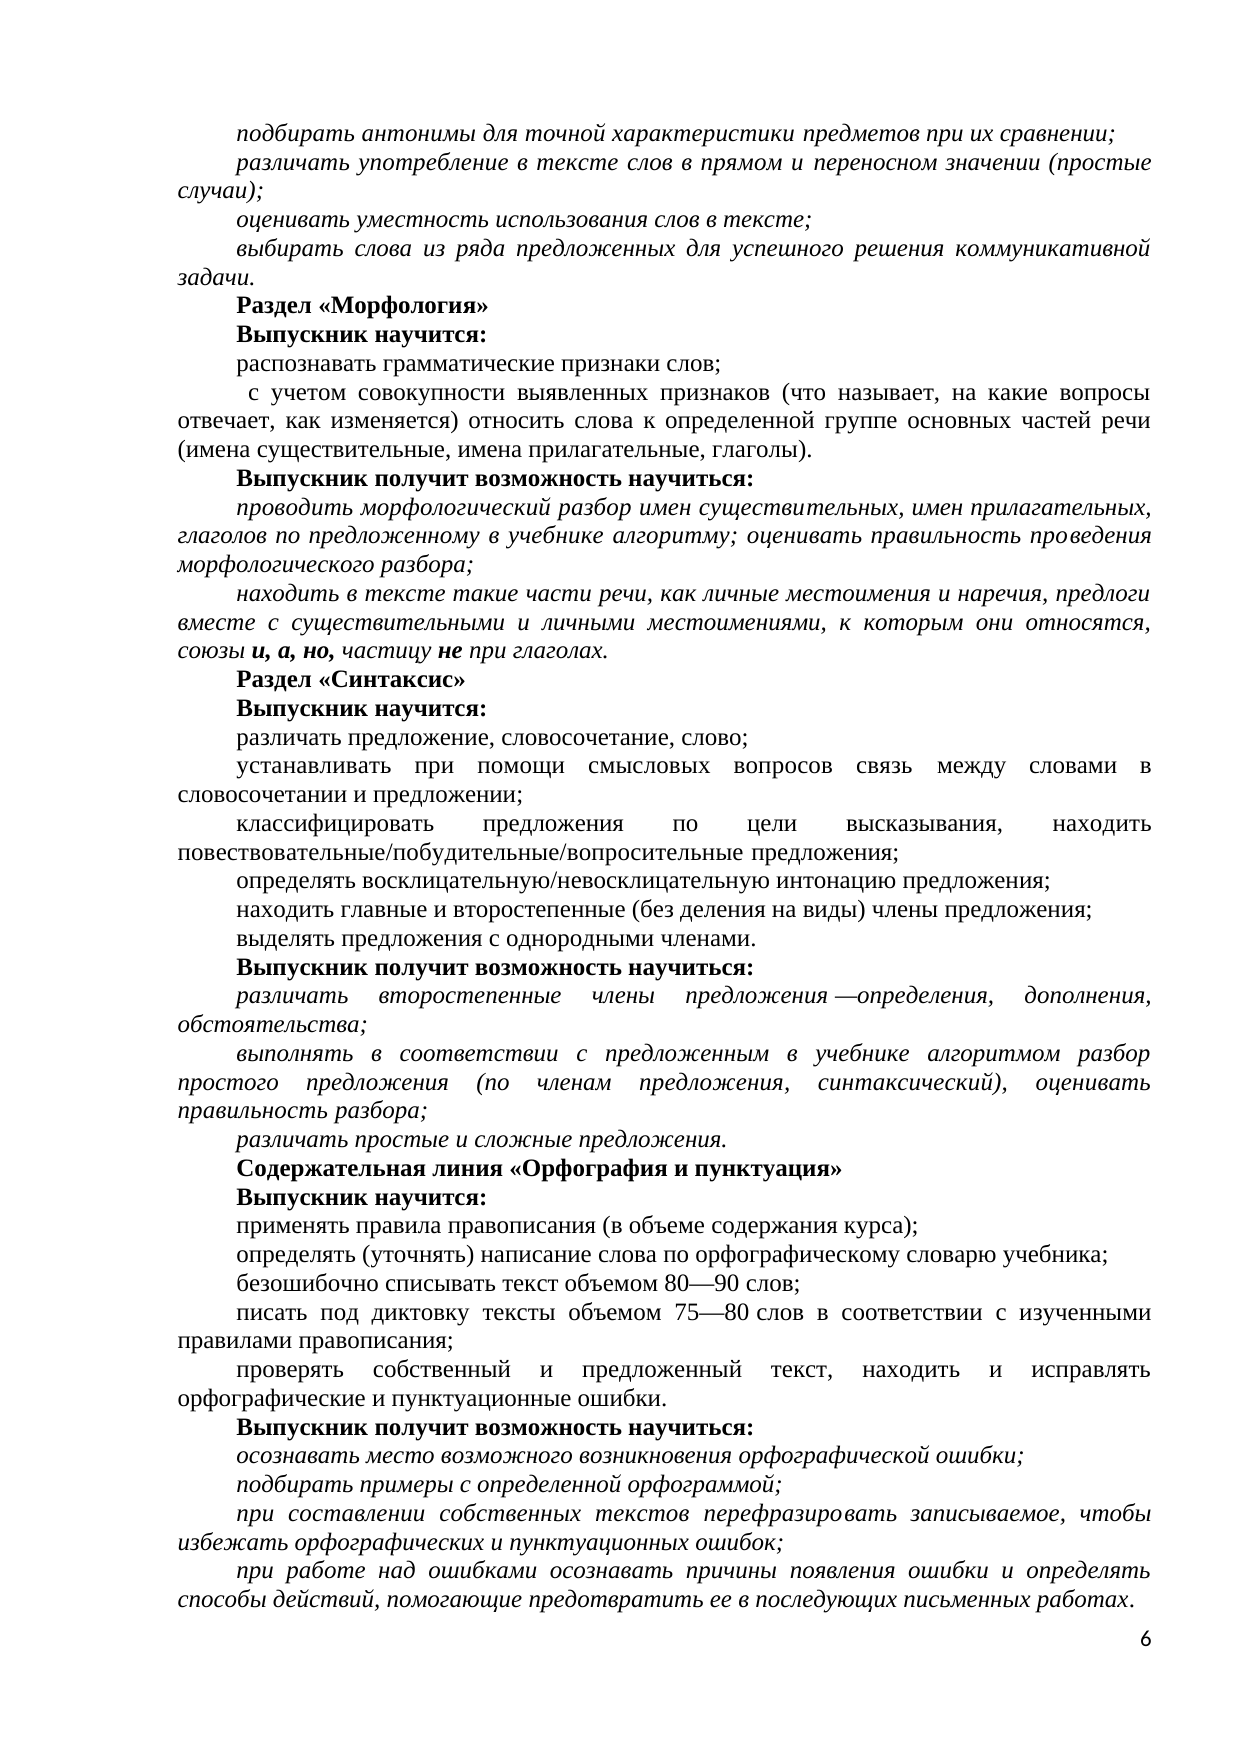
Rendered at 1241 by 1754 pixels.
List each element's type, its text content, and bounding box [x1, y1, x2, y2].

text различать второстепенные члены предложения —определения, дополнения, обстоятельства; [177, 981, 1152, 1038]
text определять (уточнять) написание слова по орфографическому словарю учебника; [177, 1239, 1152, 1268]
text Раздел «Морфология» [177, 291, 1152, 319]
text распознавать грамматические признаки слов; [177, 348, 1152, 377]
text с учетом совокупности выявленных признаков (что называет, на какие вопросы отвечает, как изменяется) относить слова к определенной группе основных частей речи (имена существительные, имена прилагательные, глаголы). [177, 377, 1152, 463]
text Выпускник получит возможность научиться: [177, 952, 1152, 981]
text подбирать примеры с определенной орфограммой; [177, 1469, 1152, 1498]
text находить главные и второстепенные (без деления на виды) члены предложения; [177, 894, 1152, 923]
text Выпускник получит возможность научиться: [177, 463, 1152, 492]
text выделять предложения с однородными членами. [177, 923, 1152, 952]
text классифицировать предложения по цели высказывания, находить повествовательные/побудительные/вопросительные предложения; [177, 808, 1152, 866]
text находить в тексте такие части речи, как личные местоимения и наречия, предлоги вместе с существительными и личными местоимениями, к которым они относятся, союзы и, а, но, частицу не при глаголах. [177, 578, 1152, 664]
text выполнять в соответствии с предложенным в учебнике алгоритмом разбор простого предложения (по членам предложения, синтаксический), оценивать правильность разбора; [177, 1038, 1152, 1124]
text проводить морфологический разбор имен существительных, имен прилагательных, глаголов по предложенному в учебнике алгоритму; оценивать правильность проведения морфологического разбора; [177, 492, 1152, 578]
text Содержательная линия «Орфография и пунктуация» [177, 1153, 1152, 1182]
text Выпускник научится: [177, 693, 1152, 722]
text оценивать уместность использования слов в тексте; [177, 204, 1152, 233]
text выбирать слова из ряда предложенных для успешного решения коммуникативной задачи. [177, 233, 1152, 291]
text Выпускник научится: [177, 1182, 1152, 1211]
text определять восклицательную/невосклицательную интонацию предложения; [177, 866, 1152, 894]
text Выпускник научится: [177, 319, 1152, 348]
text различать простые и сложные предложения. [177, 1124, 1152, 1153]
text различать предложение, словосочетание, слово; [177, 722, 1152, 751]
text безошибочно списывать текст объемом 80—90 слов; [177, 1268, 1152, 1297]
text применять правила правописания (в объеме содержания курса); [177, 1211, 1152, 1239]
text подбирать антонимы для точной характеристики предметов при их сравнении; [177, 118, 1152, 147]
text проверять собственный и предложенный текст, находить и исправлять орфографические и пунктуационные ошибки. [177, 1354, 1152, 1412]
text устанавливать при помощи смысловых вопросов связь между словами в словосочетании и предложении; [177, 751, 1152, 808]
text различать употребление в тексте слов в прямом и переносном значении (простые случаи); [177, 147, 1152, 204]
text при составлении собственных текстов перефразировать записываемое, чтобы избежать орфографических и пунктуационных ошибок; [177, 1498, 1152, 1556]
text при работе над ошибками осознавать причины появления ошибки и определять способы действий, помогающие предотвратить ее в последующих письменных работах. [177, 1556, 1152, 1613]
text писать под диктовку тексты объемом 75—80 слов в соответствии с изученными правилами правописания; [177, 1297, 1152, 1354]
text осознавать место возможного возникновения орфографической ошибки; [177, 1441, 1152, 1469]
text Выпускник получит возможность научиться: [177, 1412, 1152, 1441]
text Раздел «Синтаксис» [177, 664, 1152, 693]
